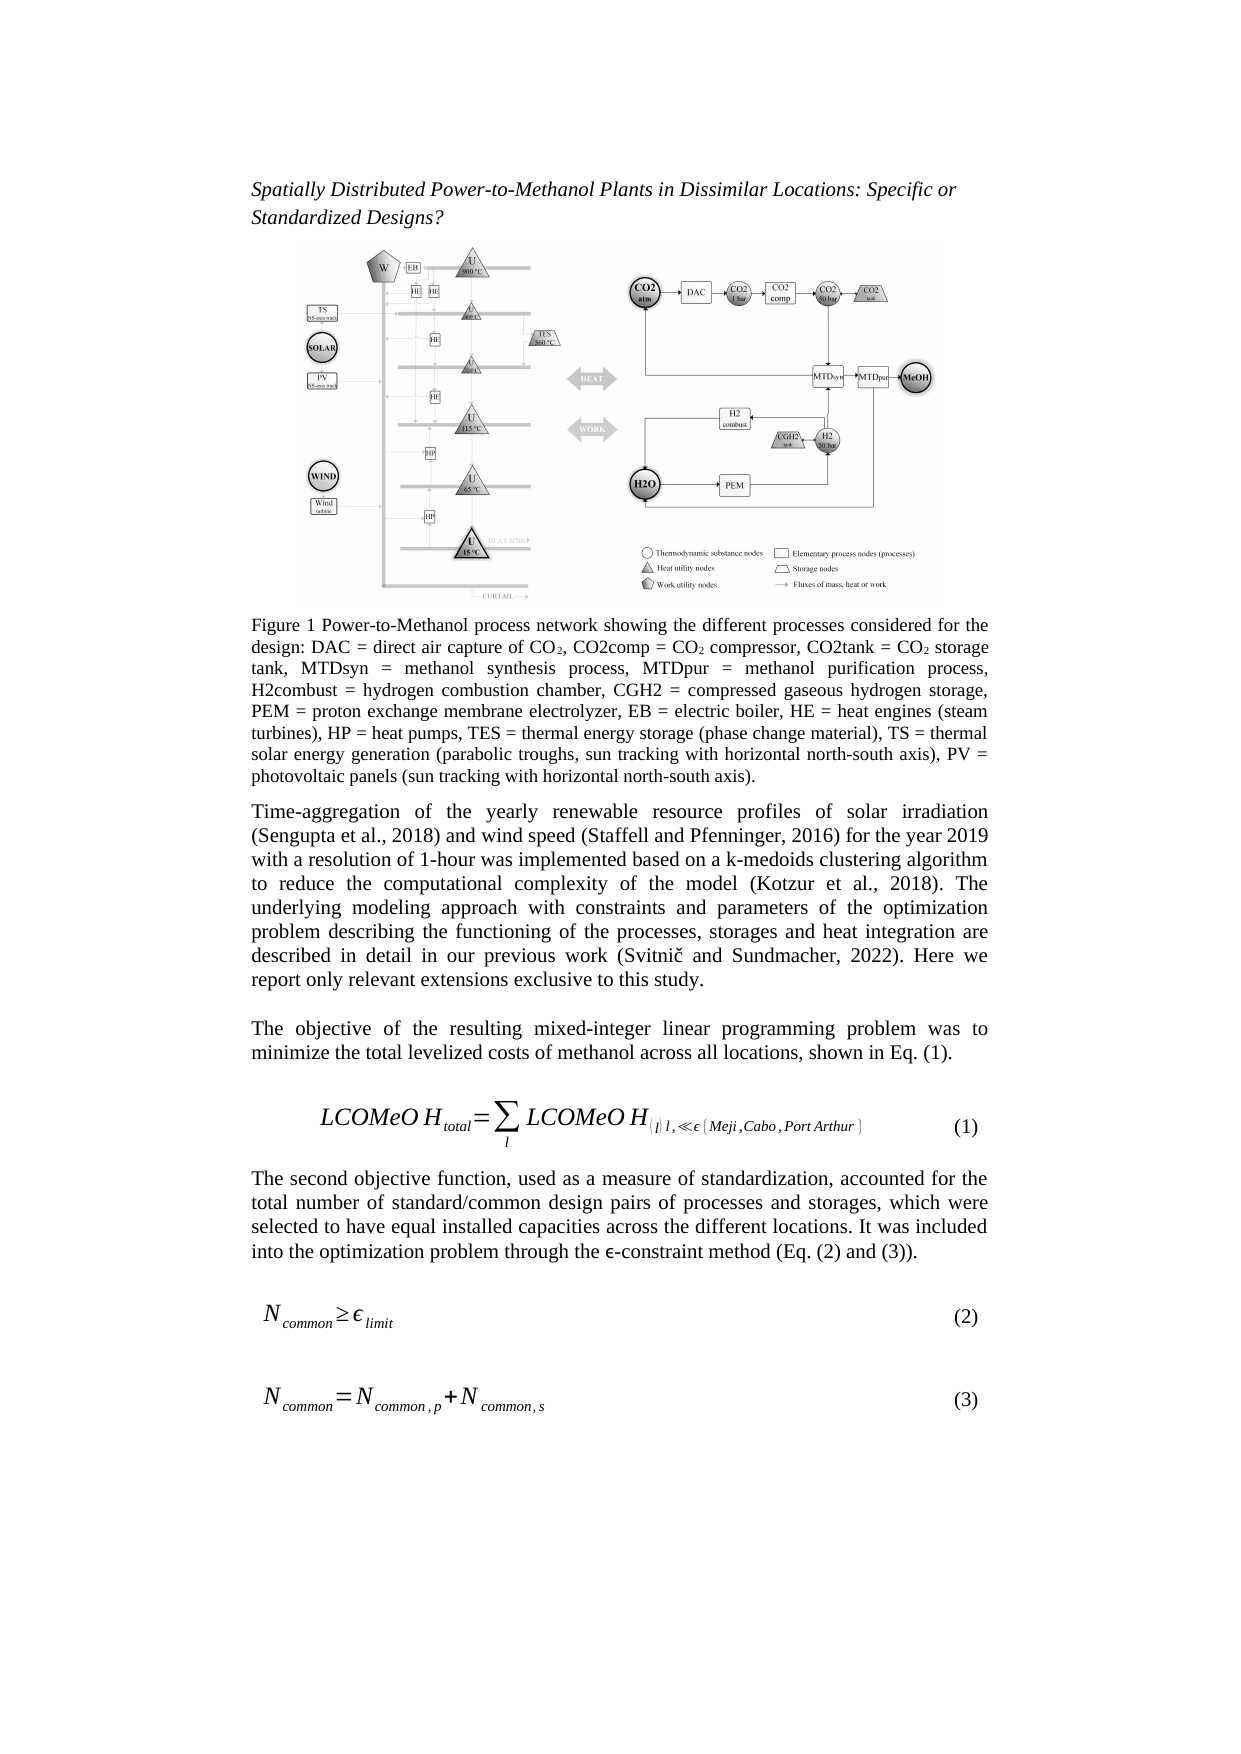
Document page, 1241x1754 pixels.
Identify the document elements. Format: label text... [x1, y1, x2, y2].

picture [303, 247, 937, 604]
table_header [251, 1288, 942, 1346]
text Time-aggregation of the yearly renewable resource profiles of solar irradiation (Sengupta et al., 2018) and wind speed (Staffell and Pfenninger, 2016) for the year 2019 with a resolution of 1-hour was implemented based on a k-medoids clustering algorithm to reduce the computational complexity of the model (Kotzur et al., 2018). The underlying modeling approach with constraints and parameters of the optimization problem describing the functioning of the processes, storages and heat integration are described in detail in our previous work (Svitnič and Sundmacher, 2022). Here we report only relevant extensions exclusive to this study. [251, 799, 989, 991]
table_header [251, 1088, 930, 1166]
text Figure 1 Power-to-Methanol process network showing the different processes considered for the design: DAC = direct air capture of CO2, CO2comp = CO2 compressor, CO2tank = CO2 storage tank, MTDsyn = methanol synthesis process, MTDpur = methanol purification process, H2combust = hydrogen combustion chamber, CGH2 = compressed gaseous hydrogen storage, PEM = proton exchange membrane electrolyzer, EB = electric boiler, HE = heat engines (steam turbines), HP = heat pumps, TES = thermal energy storage (phase change material), TS = thermal solar energy generation (parabolic troughs, sun tracking with horizontal north-south axis), PV = photovoltaic panels (sun tracking with horizontal north-south axis). [251, 614, 989, 786]
table_header [251, 1370, 942, 1429]
table_header (3) [942, 1370, 989, 1429]
table_header (2) [942, 1288, 989, 1346]
text The objective of the resulting mixed-integer linear programming problem was to minimize the total levelized costs of methanol across all locations, shown in Eq. (1). [251, 1016, 989, 1064]
text The second objective function, used as a measure of standardization, accounted for the total number of standard/common design pairs of processes and storages, which were selected to have equal installed capacities across the different locations. It was included into the optimization problem through the ϵ-constraint method (Eq. (2) and (3)). [251, 1166, 989, 1263]
table_header (1) [930, 1088, 989, 1166]
